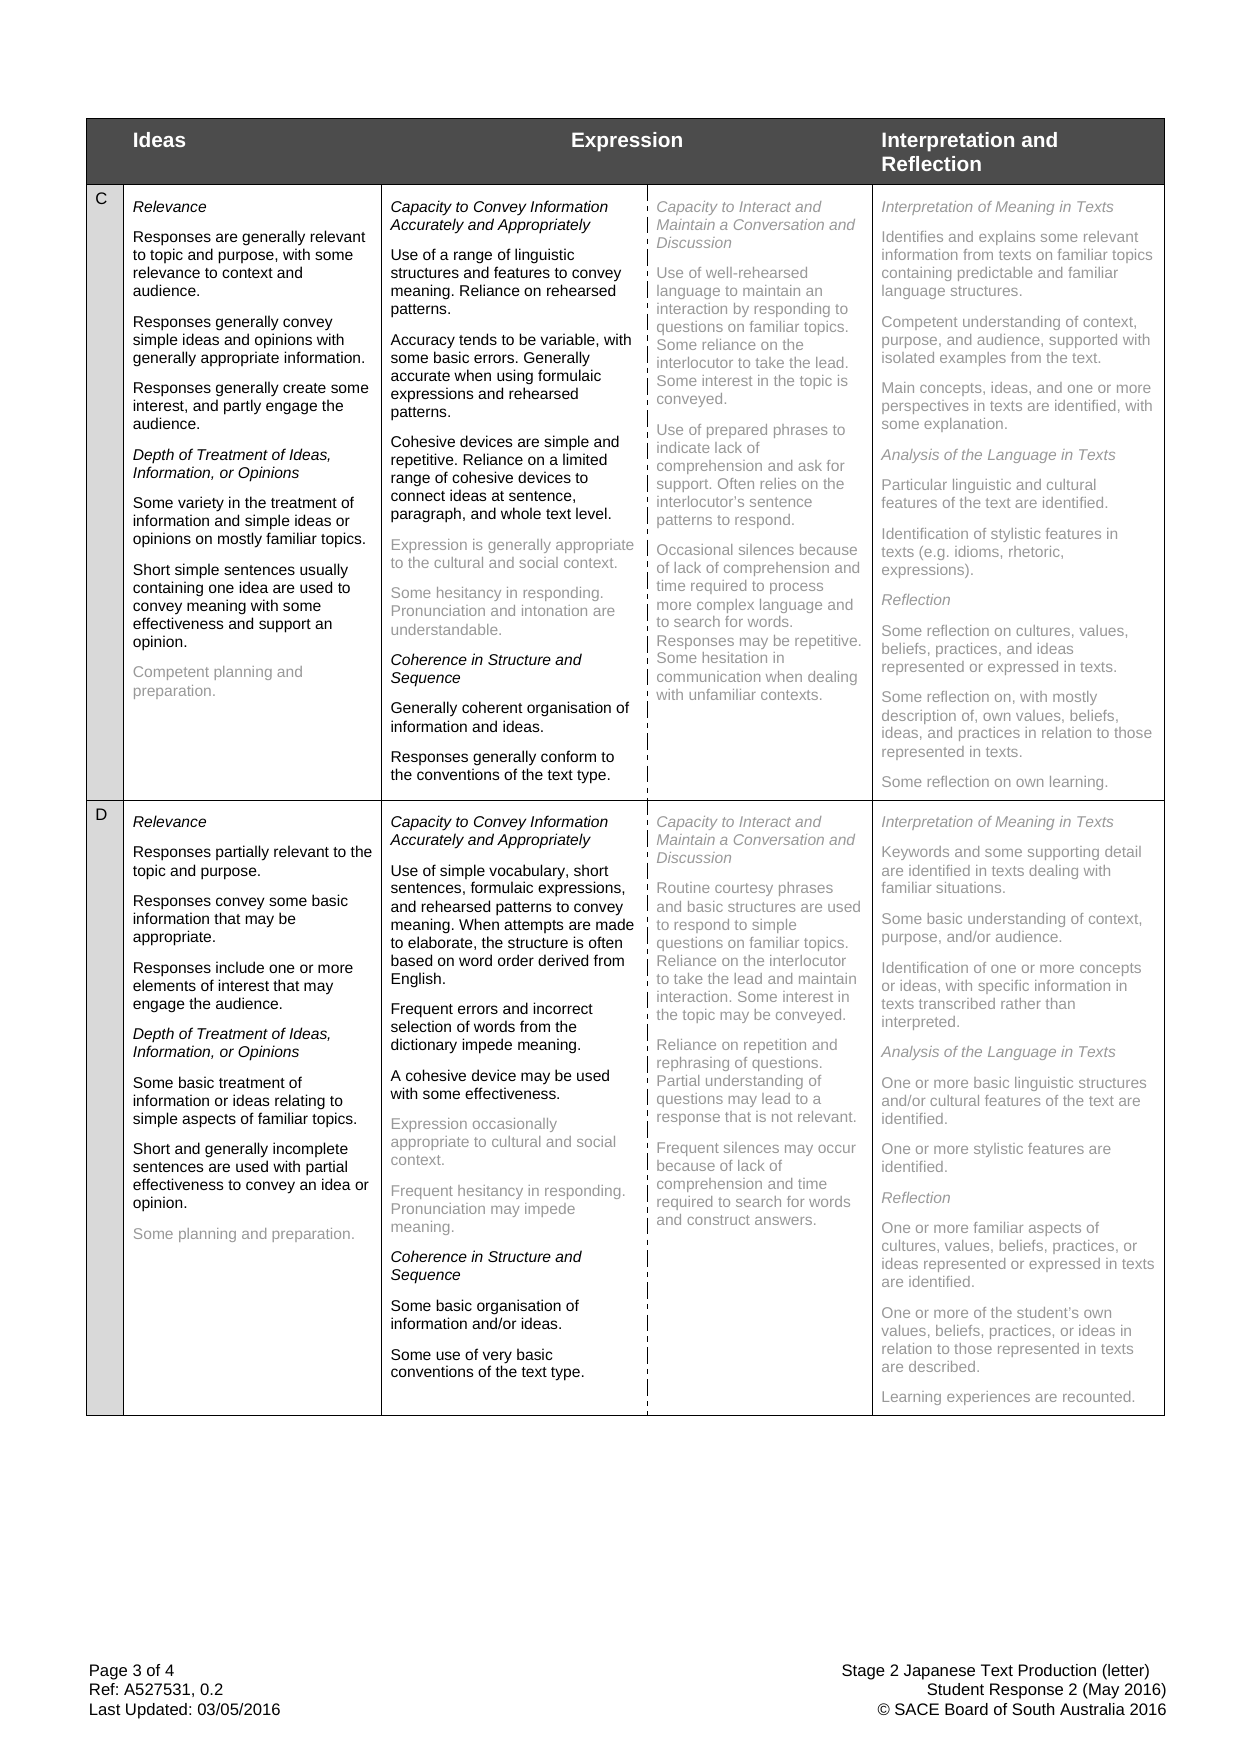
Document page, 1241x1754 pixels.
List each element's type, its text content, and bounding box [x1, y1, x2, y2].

table_header Ideas [124, 119, 382, 184]
table_header [87, 119, 124, 184]
table_cell D [87, 801, 123, 1415]
table_cell Interpretation of Meaning in Texts Keywords and some supporting detail are identified in texts dealing with familiar situations. Some basic understanding of context, purpose, and/or audience. Identification of one or more concepts or ideas, with specific information in texts transcribed rather than interpreted. Analysis of the Language in Texts One or more basic linguistic structures and/or cultural features of the text are identified. One or more stylistic features are identified. Reflection One or more familiar aspects of cultures, values, beliefs, practices, or ideas represented or expressed in texts are identified. One or more of the student’s own values, beliefs, practices, or ideas in relation to those represented in texts are described. Learning experiences are recounted. [873, 801, 1164, 1415]
table_header Expression [382, 119, 872, 184]
table_cell Capacity to Convey Information Accurately and Appropriately Use of a range of linguistic structures and features to convey meaning. Reliance on rehearsed patterns. Accuracy tends to be variable, with some basic errors. Generally accurate when using formulaic expressions and rehearsed patterns. Cohesive devices are simple and repetitive. Reliance on a limited range of cohesive devices to connect ideas at sentence, paragraph, and whole text level. Expression is generally appropriate to the cultural and social context. Some hesitancy in responding. Pronunciation and intonation are understandable. Coherence in Structure and Sequence Generally coherent organisation of information and ideas. Responses generally conform to the conventions of the text type. [382, 185, 647, 800]
table_cell Relevance Responses are generally relevant to topic and purpose, with some relevance to context and audience. Responses generally convey simple ideas and opinions with generally appropriate information. Responses generally create some interest, and partly engage the audience. Depth of Treatment of Ideas, Information, or Opinions Some variety in the treatment of information and simple ideas or opinions on mostly familiar topics. Short simple sentences usually containing one idea are used to convey meaning with some effectiveness and support an opinion. Competent planning and preparation. [124, 185, 381, 800]
table_cell Relevance Responses partially relevant to the topic and purpose. Responses convey some basic information that may be appropriate. Responses include one or more elements of interest that may engage the audience. Depth of Treatment of Ideas, Information, or Opinions Some basic treatment of information or ideas relating to simple aspects of familiar topics. Short and generally incomplete sentences are used with partial effectiveness to convey an idea or opinion. Some planning and preparation. [124, 801, 381, 1415]
table_header Interpretation and Reflection [872, 119, 1164, 184]
table_cell C [87, 185, 123, 800]
table_cell Interpretation of Meaning in Texts Identifies and explains some relevant information from texts on familiar topics containing predictable and familiar language structures. Competent understanding of context, purpose, and audience, supported with isolated examples from the text. Main concepts, ideas, and one or more perspectives in texts are identified, with some explanation. Analysis of the Language in Texts Particular linguistic and cultural features of the text are identified. Identification of stylistic features in texts (e.g. idioms, rhetoric, expressions). Reflection Some reflection on cultures, values, beliefs, practices, and ideas represented or expressed in texts. Some reflection on, with mostly description of, own values, beliefs, ideas, and practices in relation to those represented in texts. Some reflection on own learning. [873, 185, 1164, 800]
table_cell Capacity to Interact and Maintain a Conversation and Discussion Routine courtesy phrases and basic structures are used to respond to simple questions on familiar topics. Reliance on the interlocutor to take the lead and maintain interaction. Some interest in the topic may be conveyed. Reliance on repetition and rephrasing of questions. Partial understanding of questions may lead to a response that is not relevant. Frequent silences may occur because of lack of comprehension and time required to search for words and construct answers. [648, 801, 872, 1415]
table_cell Capacity to Interact and Maintain a Conversation and Discussion Use of well-rehearsed language to maintain an interaction by responding to questions on familiar topics. Some reliance on the interlocutor to take the lead. Some interest in the topic is conveyed. Use of prepared phrases to indicate lack of comprehension and ask for support. Often relies on the interlocutor’s sentence patterns to respond. Occasional silences because of lack of comprehension and time required to process more complex language and to search for words. Responses may be repetitive. Some hesitation in communication when dealing with unfamiliar contexts. [648, 185, 872, 800]
table_cell Capacity to Convey Information Accurately and Appropriately Use of simple vocabulary, short sentences, formulaic expressions, and rehearsed patterns to convey meaning. When attempts are made to elaborate, the structure is often based on word order derived from English. Frequent errors and incorrect selection of words from the dictionary impede meaning. A cohesive device may be used with some effectiveness. Expression occasionally appropriate to cultural and social context. Frequent hesitancy in responding. Pronunciation may impede meaning. Coherence in Structure and Sequence Some basic organisation of information and/or ideas. Some use of very basic conventions of the text type. [382, 801, 647, 1415]
